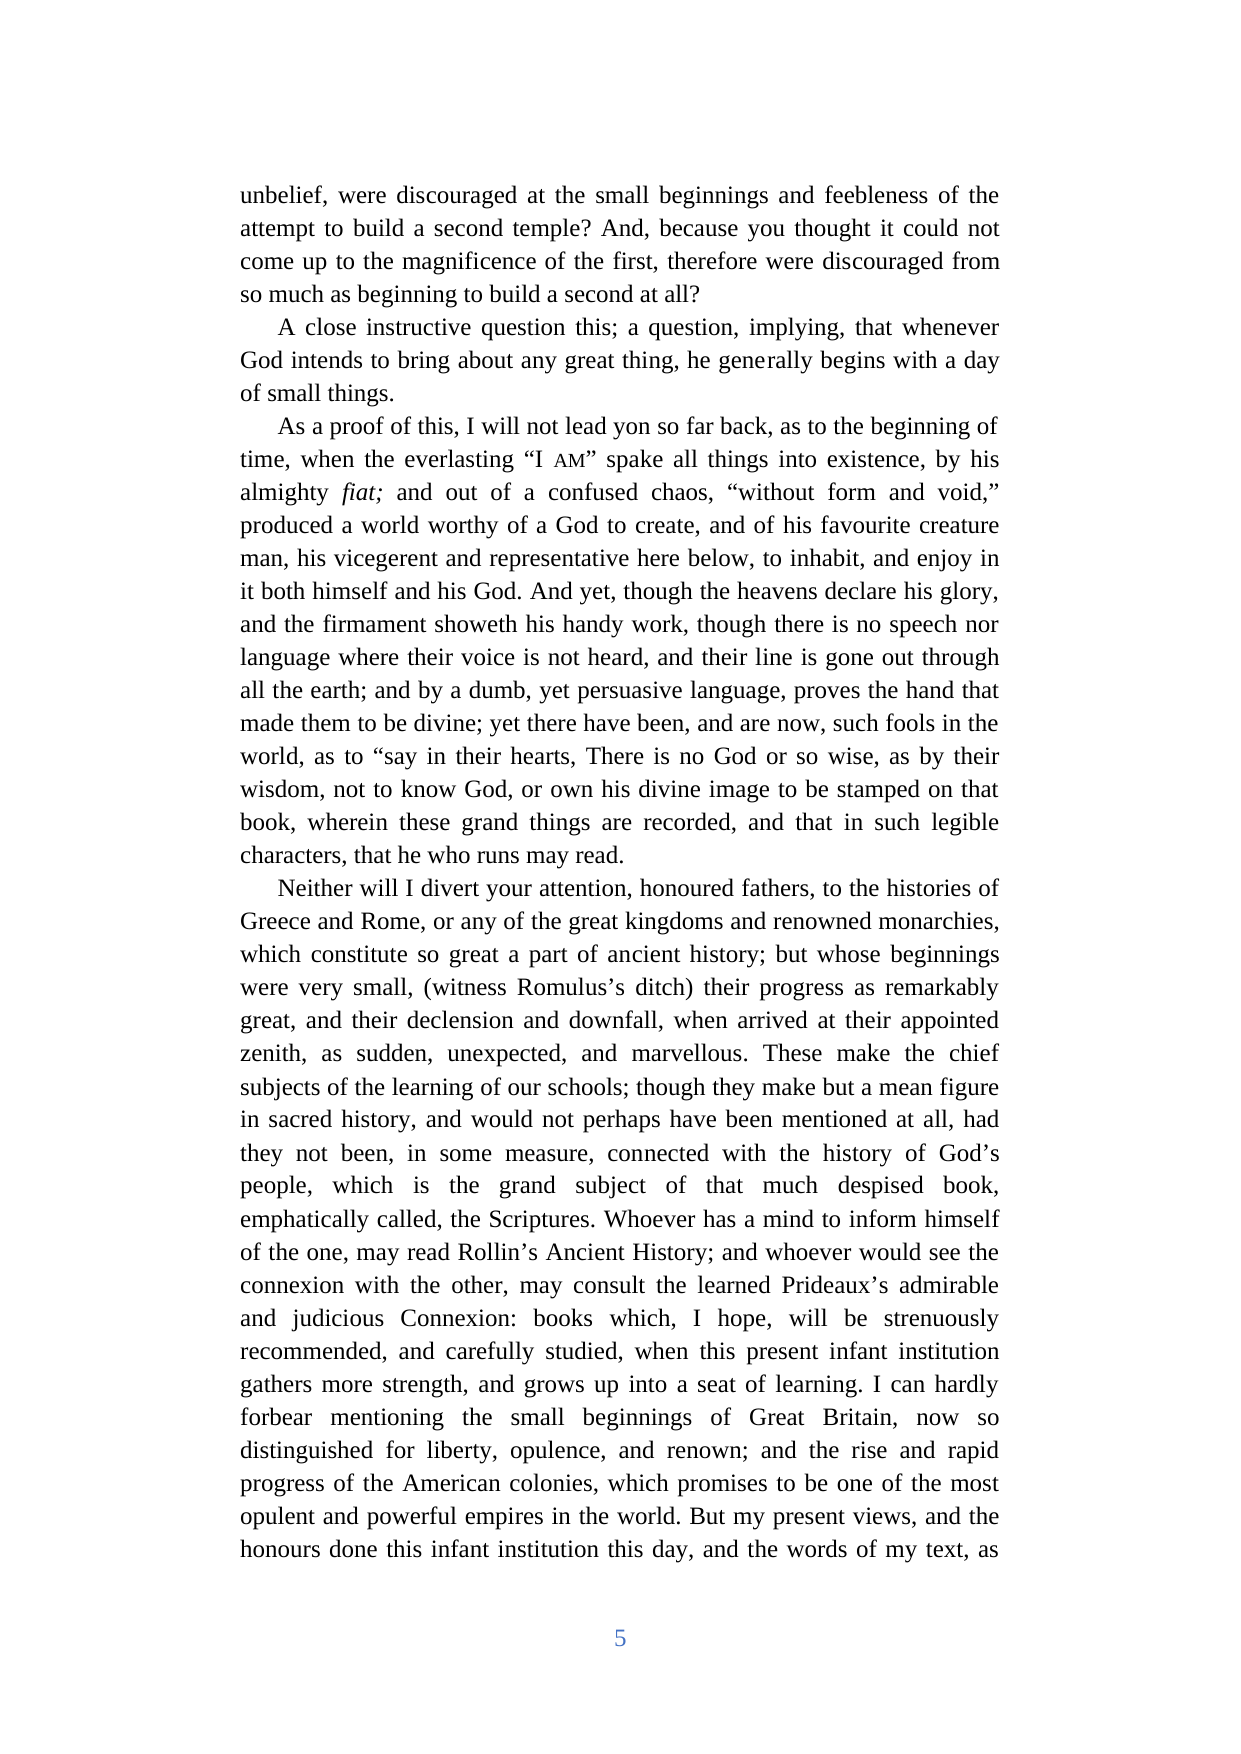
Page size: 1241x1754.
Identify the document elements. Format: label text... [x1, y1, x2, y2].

text As a proof of this, I will not lead yon so far back, as to the beginning of time, when the everlasting “I am” spake all things into existence, by his almighty fiat; and out of a confused chaos, “without form and void,” produced a world worthy of a God to create, and of his favourite creature man, his vicegerent and representative here below, to inhabit, and enjoy in it both himself and his God. And yet, though the heavens declare his glory, and the firmament showeth his handy work, though there is no speech nor language where their voice is not heard, and their line is gone out through all the earth; and by a dumb, yet persuasive language, proves the hand that made them to be divine; yet there have been, and are now, such fools in the world, as to “say in their hearts, There is no God or so wise, as by their wisdom, not to know God, or own his divine image to be stamped on that book, wherein these grand things are recorded, and that in such legible characters, that he who runs may read. [240, 411, 1000, 869]
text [240, 180, 1000, 308]
text A close instructive question this; a question, implying, that whenever God intends to bring about any great thing, he generally begins with a day of small things. [240, 312, 1000, 407]
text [240, 873, 1000, 1563]
